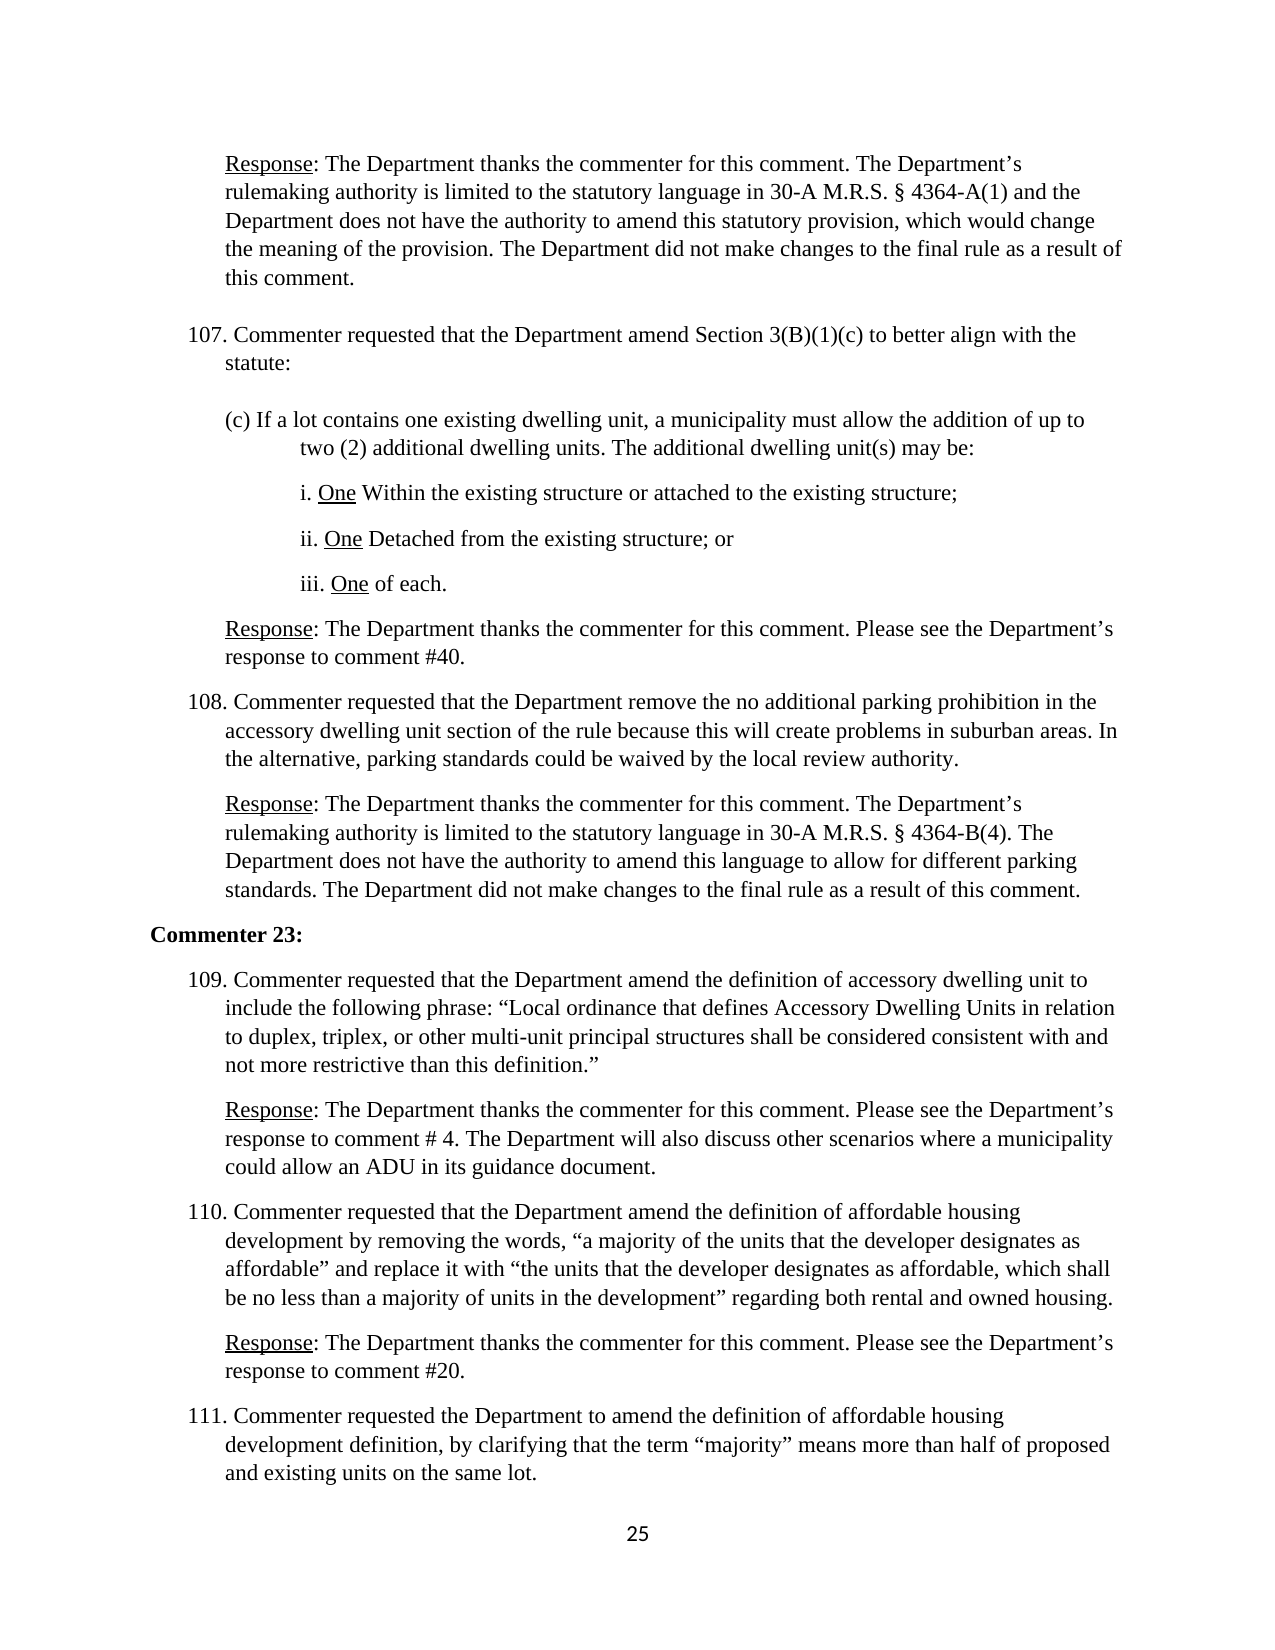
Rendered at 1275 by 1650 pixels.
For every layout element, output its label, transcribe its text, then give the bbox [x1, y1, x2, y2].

text Response: The Department thanks the commenter for this comment. The Department’s rulemaking authority is limited to the statutory language in 30-A M.R.S. § 4364-B(4). The Department does not have the authority to amend this language to allow for different parking standards. The Department did not make changes to the final rule as a result of this comment. [150, 790, 1125, 902]
text i. One Within the existing structure or attached to the existing structure; [225, 479, 1125, 506]
list Commenter requested that the Department remove the no additional parking prohibition in the accessory dwelling unit section of the rule because this will create problems in suburban areas. In the alternative, parking standards could be waived by the local review authority. [187, 688, 1125, 772]
list (c) If a lot contains one existing dwelling unit, a municipality must allow the addition of up to two (2) additional dwelling units. The additional dwelling unit(s) may be: [225, 406, 1125, 461]
list Commenter requested that the Department amend the definition of affordable housing development by removing the words, “a majority of the units that the developer designates as affordable” and replace it with “the units that the developer designates as affordable, which shall be no less than a majority of units in the development” regarding both rental and owned housing. [187, 1198, 1125, 1310]
text Response: The Department thanks the commenter for this comment. Please see the Department’s response to comment #20. [150, 1329, 1125, 1383]
text Response: The Department thanks the commenter for this comment. Please see the Department’s response to comment # 4. The Department will also discuss other scenarios where a municipality could allow an ADU in its guidance document. [150, 1096, 1125, 1179]
text Commenter 23: [150, 921, 1125, 947]
list Response: The Department thanks the commenter for this comment. The Department’s rulemaking authority is limited to the statutory language in 30-A M.R.S. § 4364-A(1) and the Department does not have the authority to amend this statutory provision, which would change the meaning of the provision. The Department did not make changes to the final rule as a result of this comment. [225, 150, 1125, 290]
list Commenter requested the Department to amend the definition of affordable housing development definition, by clarifying that the term “majority” means more than half of proposed and existing units on the same lot. [187, 1402, 1125, 1485]
list Commenter requested that the Department amend the definition of accessory dwelling unit to include the following phrase: “Local ordinance that defines Accessory Dwelling Units in relation to duplex, triplex, or other multi-unit principal structures shall be considered consistent with and not more restrictive than this definition.” [187, 966, 1125, 1077]
list Commenter requested that the Department amend Section 3(B)(1)(c) to better align with the statute: [187, 321, 1125, 375]
text ii. One Detached from the existing structure; or [225, 524, 1125, 551]
text iii. One of each. [225, 570, 1125, 596]
text Response: The Department thanks the commenter for this comment. Please see the Department’s response to comment #40. [150, 615, 1125, 669]
